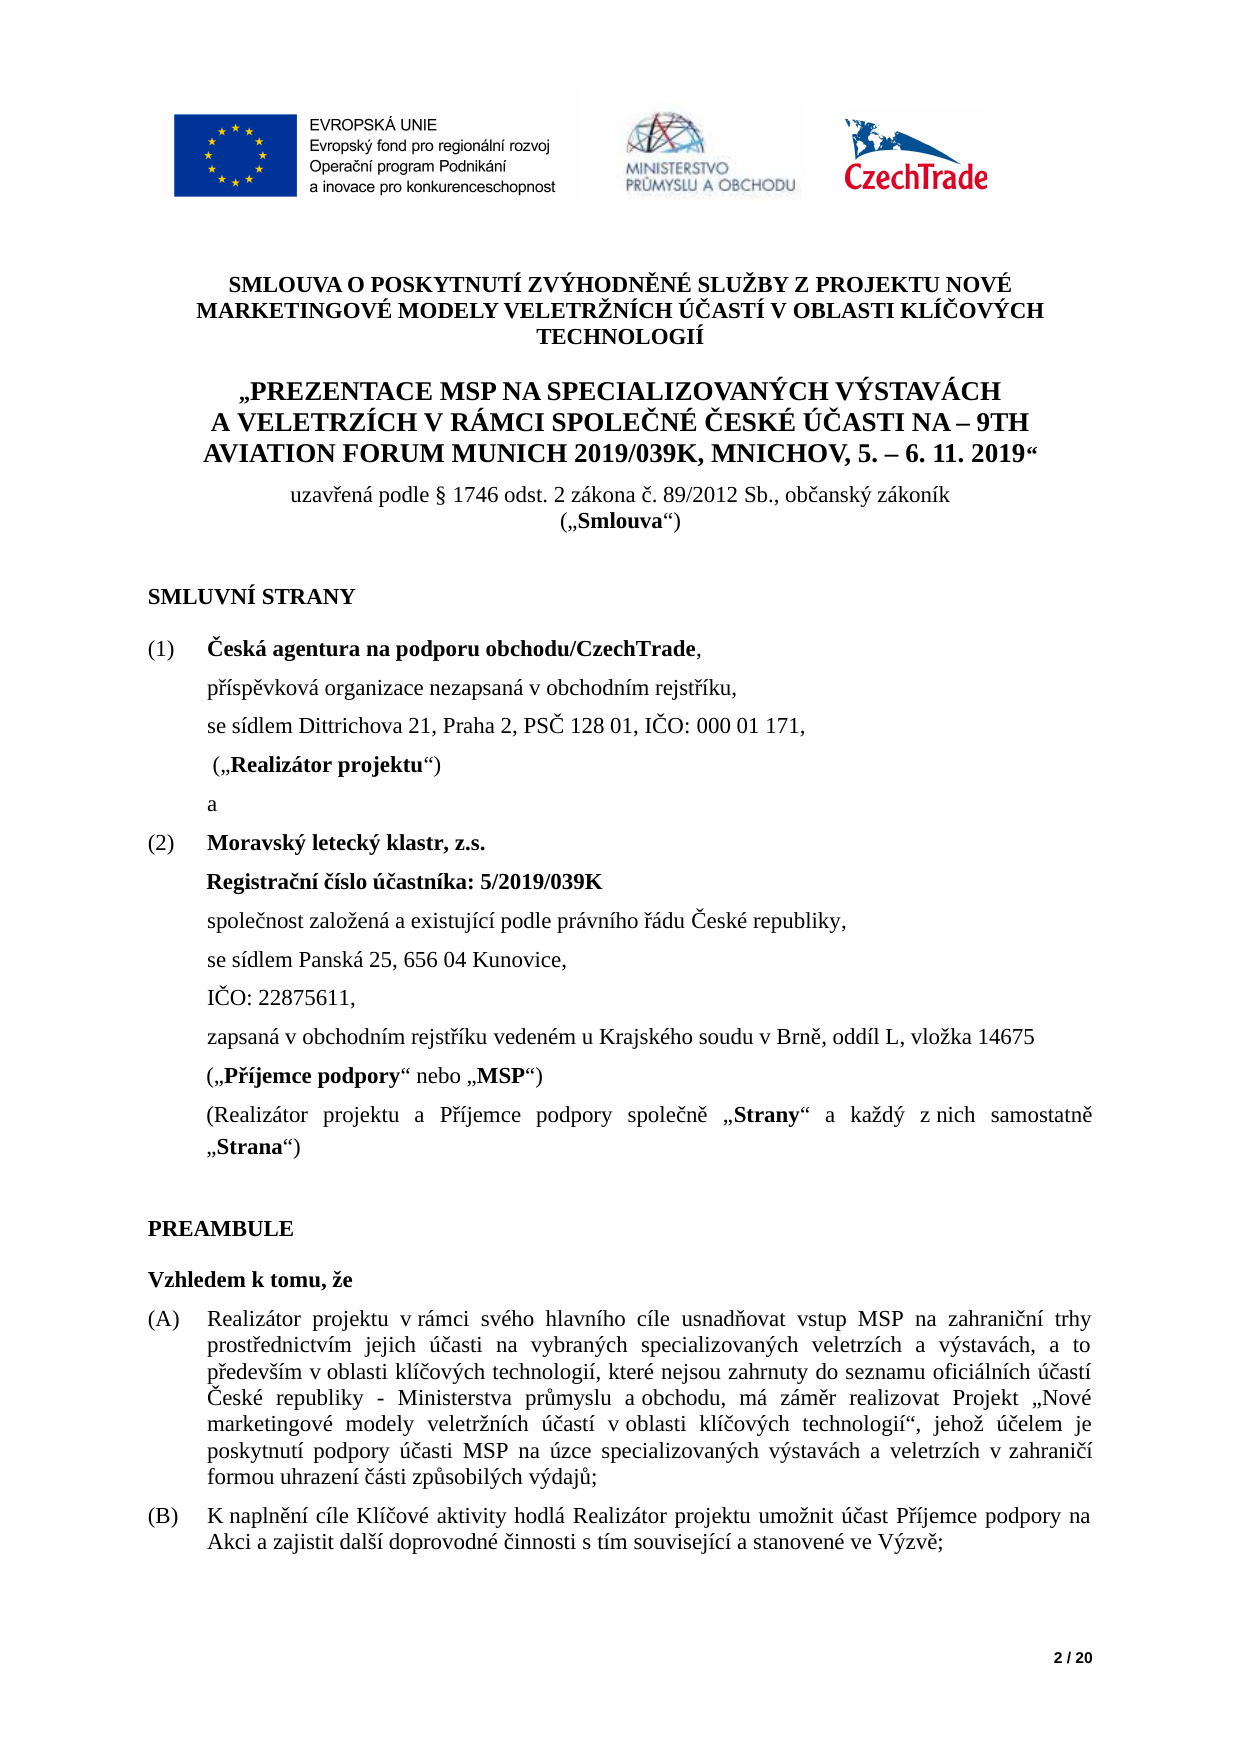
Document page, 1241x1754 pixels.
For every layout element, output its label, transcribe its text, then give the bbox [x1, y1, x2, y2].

text („Realizátor projektu“) [207, 751, 1092, 778]
text příspěvková organizace nezapsaná v obchodním rejstříku, [207, 674, 1092, 700]
text společnost založená a existující podle právního řádu České republiky, [207, 907, 1092, 933]
text Preambule [148, 1215, 1092, 1241]
text (Realizátor projektu a Příjemce podpory společně „Strany“ a každý z nich samostatně „Strana“) [206, 1101, 1092, 1159]
text Registrační číslo účastníka: 5/2019/039K [148, 868, 1092, 894]
text Vzhledem k tomu, že [148, 1266, 1092, 1292]
text a [207, 790, 1092, 817]
list Česká agentura na podporu obchodu/CzechTrade, [148, 635, 1092, 661]
text IČO: 22875611, [207, 984, 1092, 1011]
text se sídlem Dittrichova 21, Praha 2, PSČ 128 01, IČO: 000 01 171, [207, 712, 1092, 739]
picture [147, 87, 583, 202]
text („Příjemce podpory“ nebo „MSP“) [206, 1062, 1092, 1088]
picture [845, 107, 988, 202]
text zapsaná v obchodním rejstříku vedeném u Krajského soudu v Brně, oddíl L, vložka 14675 [207, 1023, 1092, 1050]
title „Prezentace MSP na specializovaných výstavách a veletrzích v rámci společné české účasti na – 9th Aviation Forum Munich 2019/039K, Mnichov, 5. – 6. 11. 2019“ [148, 375, 1092, 468]
text K naplnění cíle Klíčové aktivity hodlá Realizátor projektu umožnit účast Příjemce podpory na Akci a zajistit další doprovodné činnosti s tím související a stanovené ve Výzvě; [148, 1502, 1092, 1555]
picture [616, 101, 805, 202]
text se sídlem Panská 25, 656 04 Kunovice, [207, 946, 1092, 972]
text Realizátor projektu v rámci svého hlavního cíle usnadňovat vstup MSP na zahraniční trhy prostřednictvím jejich účasti na vybraných specializovaných veletrzích a výstavách, a to především v oblasti klíčových technologií, které nejsou zahrnuty do seznamu oficiálních účastí České republiky - Ministerstva průmyslu a obchodu, má záměr realizovat Projekt „Nové marketingové modely veletržních účastí v oblasti klíčových technologií“, jehož účelem je poskytnutí podpory účasti MSP na úzce specializovaných výstavách a veletrzích v zahraničí formou uhrazení části způsobilých výdajů; [148, 1305, 1092, 1489]
list Moravský letecký klastr, z.s. [148, 829, 1092, 855]
text Smluvní strany [148, 583, 1092, 610]
text uzavřená podle § 1746 odst. 2 zákona č. 89/2012 Sb., občanský zákoník („Smlouva“) [148, 481, 1092, 533]
title SMLOUVA O poskytnutí zvýhodněné služby z projektu Nové marketingové modely veletržních účastí V OBLASTI KLÍČOVÝCH TECHNOLOGIÍ [148, 271, 1092, 350]
